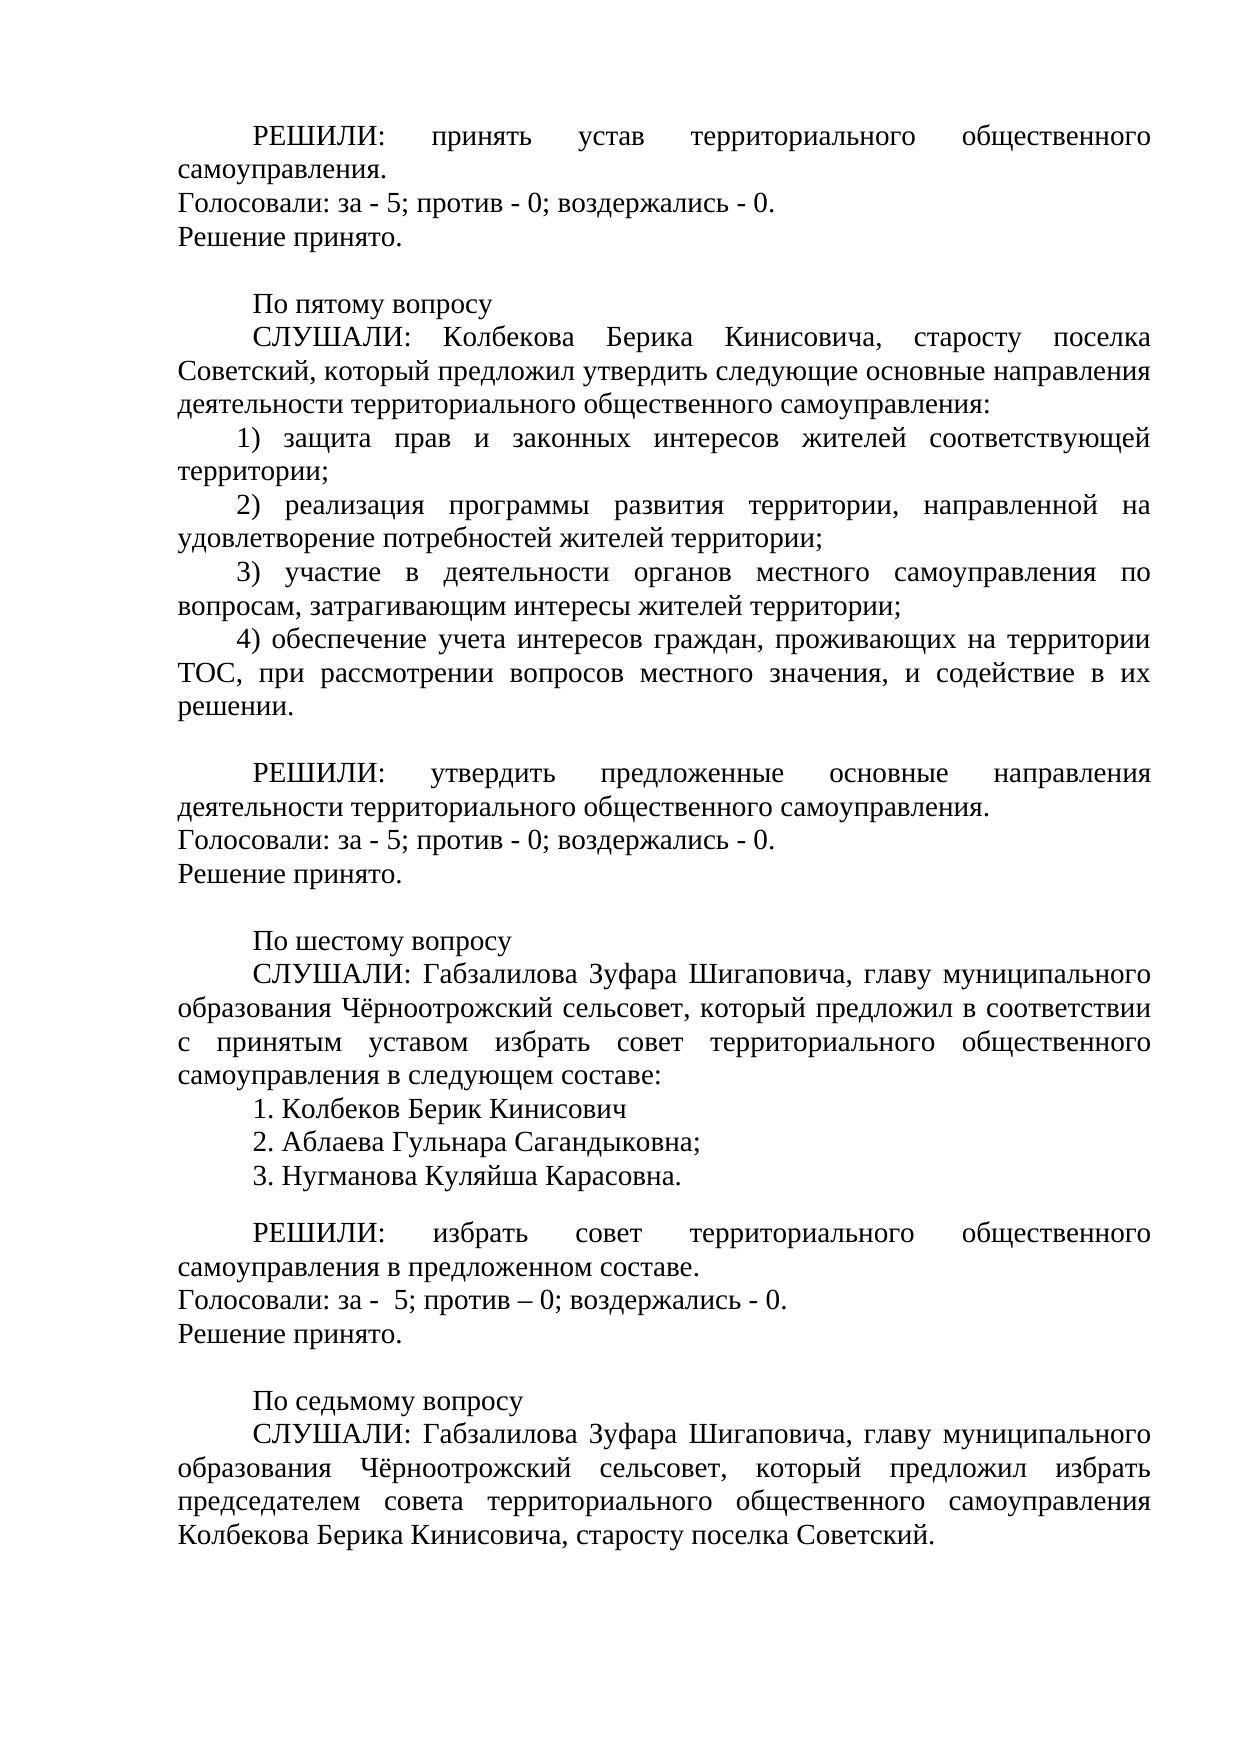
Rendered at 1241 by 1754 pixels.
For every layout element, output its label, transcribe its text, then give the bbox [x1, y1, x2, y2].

text Решение принято. [177, 856, 1152, 889]
text 3. Нугманова Куляйша Карасовна. [177, 1158, 1152, 1191]
text РЕШИЛИ: утвердить предложенные основные направления деятельности территориального общественного самоуправления. [177, 755, 1152, 822]
text 2. Аблаева Гульнара Сагандыковна; [177, 1124, 1152, 1158]
text 1. Колбеков Берик Кинисович [177, 1091, 1152, 1124]
text Решение принято. [177, 219, 1152, 252]
text Решение принято. [177, 1316, 1152, 1349]
text По седьмому вопросу [177, 1383, 1152, 1416]
text СЛУШАЛИ: Габзалилова Зуфара Шигаповича, главу муниципального образования Чёрноотрожский сельсовет, который предложил избрать председателем совета территориального общественного самоуправления Колбекова Берика Кинисовича, старосту поселка Советский. [177, 1416, 1152, 1551]
text СЛУШАЛИ: Габзалилова Зуфара Шигаповича, главу муниципального образования Чёрноотрожский сельсовет, который предложил в соответствии с принятым уставом избрать совет территориального общественного самоуправления в следующем составе: [177, 957, 1152, 1091]
text 3) участие в деятельности органов местного самоуправления по вопросам, затрагивающим интересы жителей территории; [177, 554, 1152, 621]
text 4) обеспечение учета интересов граждан, проживающих на территории ТОС, при рассмотрении вопросов местного значения, и содействие в их решении. [177, 621, 1152, 722]
text РЕШИЛИ: принять устав территориального общественного самоуправления. [177, 118, 1152, 185]
text По пятому вопросу [177, 286, 1152, 319]
text Голосовали: за - 5; против – 0; воздержались - 0. [177, 1282, 1152, 1316]
text Голосовали: за - 5; против - 0; воздержались - 0. [177, 185, 1152, 219]
text По шестому вопросу [177, 923, 1152, 957]
text СЛУШАЛИ: Колбекова Берика Кинисовича, старосту поселка Советский, который предложил утвердить следующие основные направления деятельности территориального общественного самоуправления: [177, 319, 1152, 420]
text 1) защита прав и законных интересов жителей соответствующей территории; [177, 420, 1152, 487]
text Голосовали: за - 5; против - 0; воздержались - 0. [177, 822, 1152, 856]
text 2) реализация программы развития территории, направленной на удовлетворение потребностей жителей территории; [177, 487, 1152, 554]
text РЕШИЛИ: избрать совет территориального общественного самоуправления в предложенном составе. [177, 1215, 1152, 1282]
